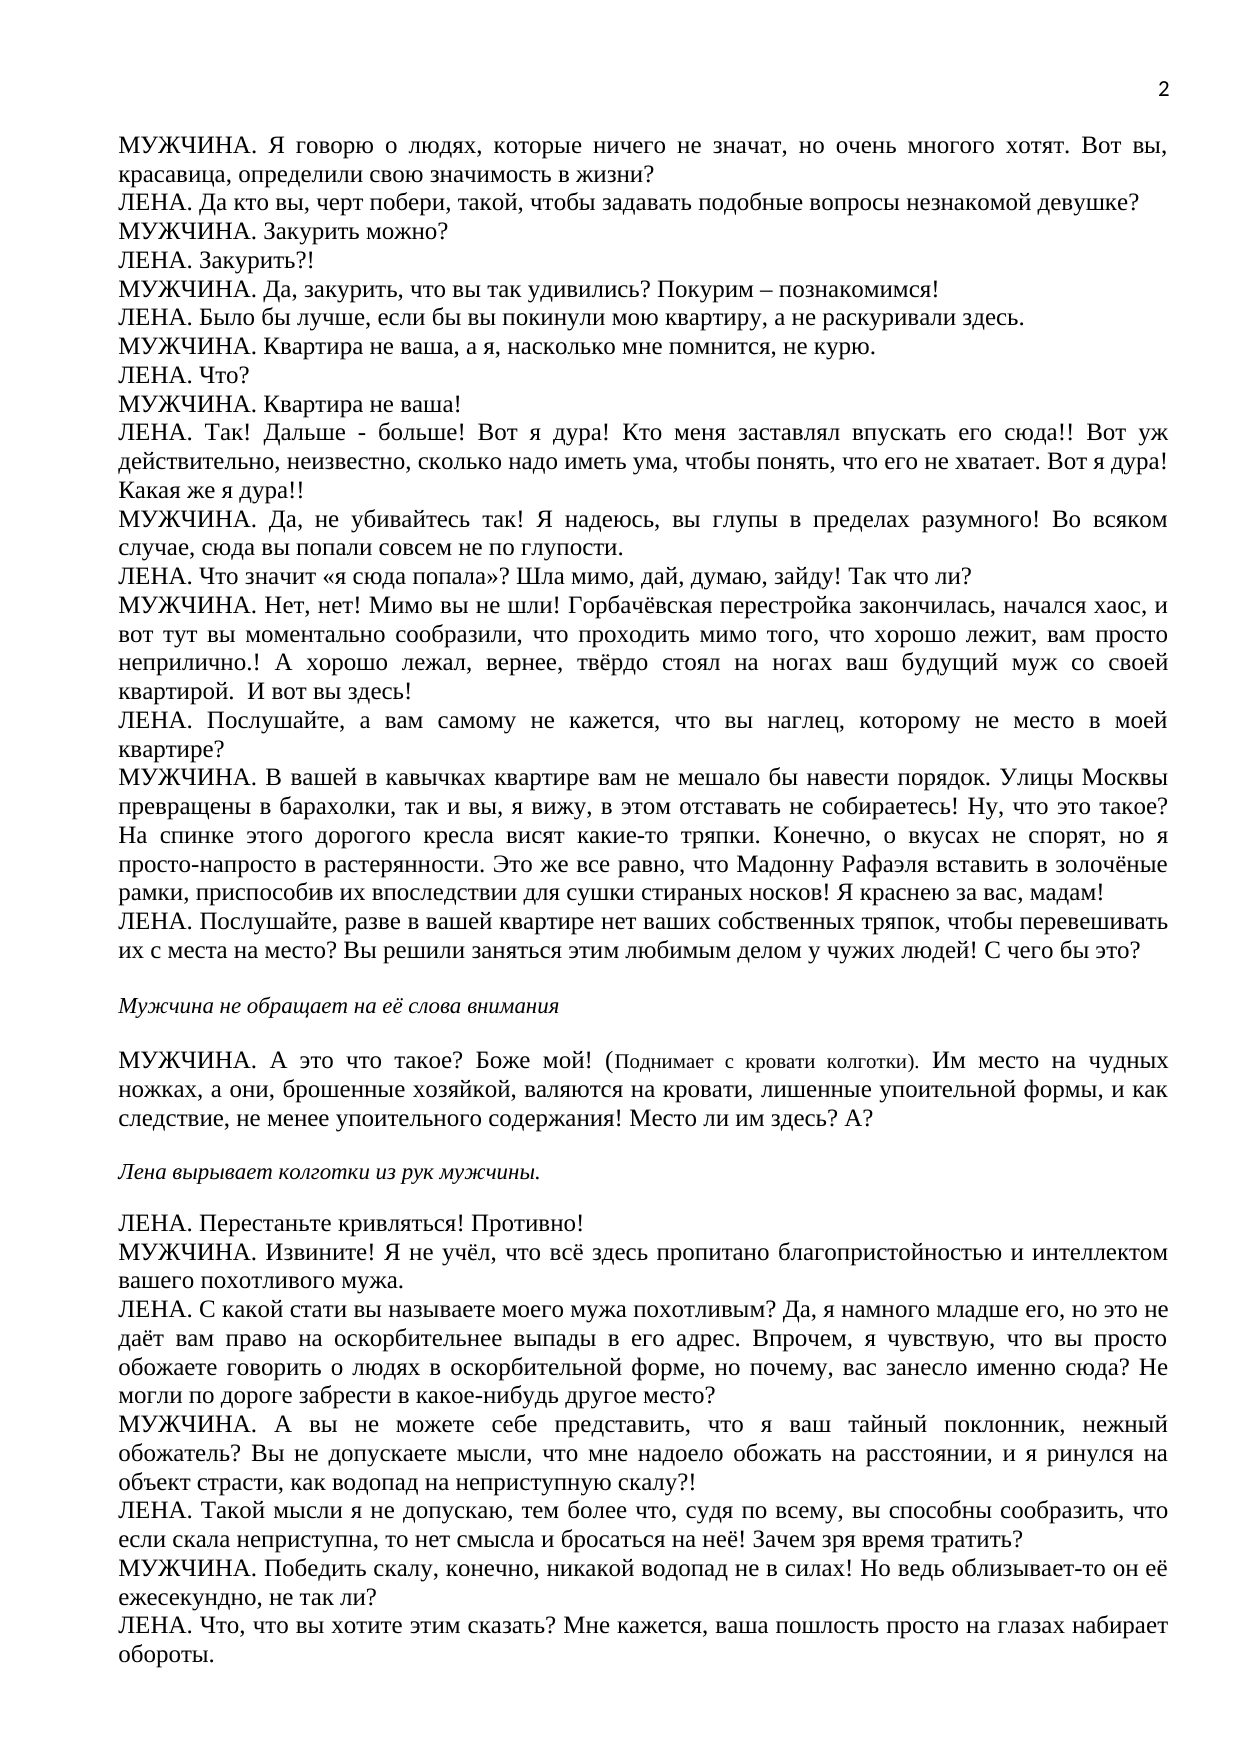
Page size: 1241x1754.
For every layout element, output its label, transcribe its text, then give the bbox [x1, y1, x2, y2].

text ЛЕНА. Перестаньте кривляться! Противно! [118, 1208, 1169, 1237]
text ЛЕНА. Послушайте, а вам самому не кажется, что вы наглец, которому не место в моей квартире? [118, 705, 1169, 762]
text ЛЕНА. Что, что вы хотите этим сказать? Мне кажется, ваша пошлость просто на глазах набирает обороты. [118, 1611, 1169, 1668]
text МУЖЧИНА. А вы не можете себе представить, что я ваш тайный поклонник, нежный обожатель? Вы не допускаете мысли, что мне надоело обожать на расстоянии, и я ринулся на объект страсти, как водопад на неприступную скалу?! [118, 1409, 1169, 1496]
text ЛЕНА. С какой стати вы называете моего мужа похотливым? Да, я намного младше его, но это не даёт вам право на оскорбительнее выпады в его адрес. Впрочем, я чувствую, что вы просто обожаете говорить о людях в оскорбительной форме, но почему, вас занесло именно сюда? Не могли по дороге забрести в какое-нибудь другое место? [118, 1294, 1169, 1409]
text ЛЕНА. Закурить?! [118, 245, 1169, 274]
text ЛЕНА. Было бы лучше, если бы вы покинули мою квартиру, а не раскуривали здесь. [118, 302, 1169, 331]
text ЛЕНА. Так! Дальше - больше! Вот я дура! Кто меня заставлял впускать его сюда!! Вот уж действительно, неизвестно, сколько надо иметь ума, чтобы понять, что его не хватает. Вот я дура! Какая же я дура!! [118, 417, 1169, 504]
text Лена вырывает колготки из рук мужчины. [118, 1158, 1169, 1184]
text МУЖЧИНА. Нет, нет! Мимо вы не шли! Горбачёвская перестройка закончилась, начался хаос, и вот тут вы моментально сообразили, что проходить мимо того, что хорошо лежит, вам просто неприлично.! А хорошо лежал, вернее, твёрдо стоял на ногах ваш будущий муж со своей квартирой. И вот вы здесь! [118, 590, 1169, 705]
text МУЖЧИНА. Извините! Я не учёл, что всё здесь пропитано благопристойностью и интеллектом вашего похотливого мужа. [118, 1237, 1169, 1294]
text ЛЕНА. Послушайте, разве в вашей квартире нет ваших собственных тряпок, чтобы перевешивать их с места на место? Вы решили заняться этим любимым делом у чужих людей! С чего бы это? [118, 906, 1169, 964]
text МУЖЧИНА. В вашей в кавычках квартире вам не мешало бы навести порядок. Улицы Москвы превращены в барахолки, так и вы, я вижу, в этом отставать не собираетесь! Ну, что это такое? На спинке этого дорогого кресла висят какие-то тряпки. Конечно, о вкусах не спорят, но я просто-напросто в растерянности. Это же все равно, что Мадонну Рафаэля вставить в золочёные рамки, приспособив их впоследствии для сушки стираных носков! Я краснею за вас, мадам! [118, 762, 1169, 906]
text ЛЕНА. Такой мысли я не допускаю, тем более что, судя по всему, вы способны сообразить, что если скала неприступна, то нет смысла и бросаться на неё! Зачем зря время тратить? [118, 1496, 1169, 1553]
text МУЖЧИНА. Закурить можно? [118, 216, 1169, 245]
text МУЖЧИНА. Да, закурить, что вы так удивились? Покурим – познакомимся! [118, 274, 1169, 302]
text ЛЕНА. Что значит «я сюда попала»? Шла мимо, дай, думаю, зайду! Так что ли? [118, 561, 1169, 590]
text МУЖЧИНА. Квартира не ваша, а я, насколько мне помнится, не курю. [118, 331, 1169, 360]
text МУЖЧИНА. Победить скалу, конечно, никакой водопад не в силах! Но ведь облизывает-то он её ежесекундно, не так ли? [118, 1553, 1169, 1611]
text МУЖЧИНА. Да, не убивайтесь так! Я надеюсь, вы глупы в пределах разумного! Во всяком случае, сюда вы попали совсем не по глупости. [118, 504, 1169, 561]
text Мужчина не обращает на её слова внимания [118, 992, 1169, 1019]
text ЛЕНА. Да кто вы, черт побери, такой, чтобы задавать подобные вопросы незнакомой девушке? [118, 187, 1169, 216]
text ЛЕНА. Что? [118, 360, 1169, 389]
text МУЖЧИНА. Квартира не ваша! [118, 389, 1169, 417]
text МУЖЧИНА. А это что такое? Боже мой! (Поднимает с кровати колготки). Им место на чудных ножках, а они, брошенные хозяйкой, валяются на кровати, лишенные упоительной формы, и как следствие, не менее упоительного содержания! Место ли им здесь? А? [118, 1045, 1169, 1131]
text МУЖЧИНА. Я говорю о людях, которые ничего не значат, но очень многого хотят. Вот вы, красавица, определили свою значимость в жизни? [118, 130, 1169, 187]
